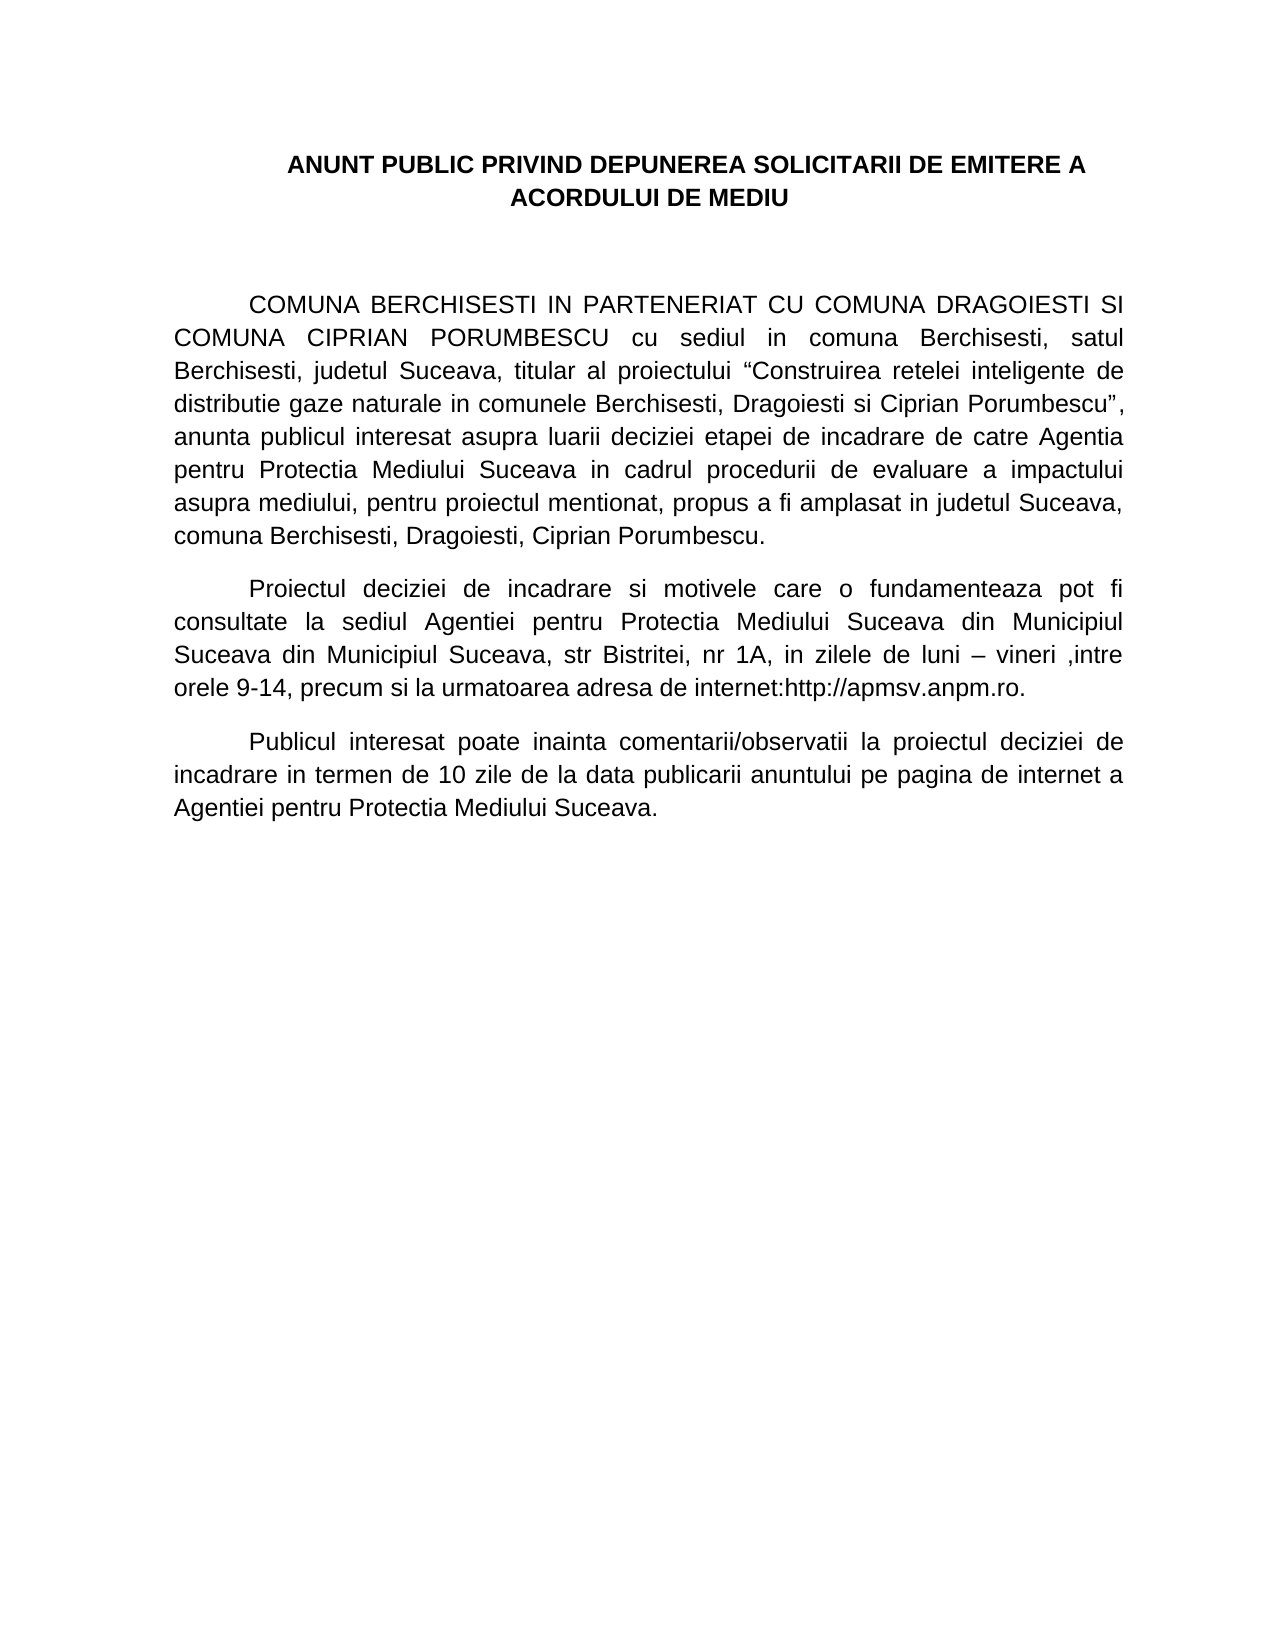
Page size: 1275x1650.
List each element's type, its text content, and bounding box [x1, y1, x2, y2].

text ANUNT PUBLIC PRIVIND DEPUNEREA SOLICITARII DE EMITERE A ACORDULUI DE MEDIU [174, 150, 1125, 212]
text Publicul interesat poate inainta comentarii/observatii la proiectul deciziei de incadrare in termen de 10 zile de la data publicarii anuntului pe pagina de internet a Agentiei pentru Protectia Mediului Suceava. [174, 727, 1125, 821]
text COMUNA BERCHISESTI IN PARTENERIAT CU COMUNA DRAGOIESTI SI COMUNA CIPRIAN PORUMBESCU cu sediul in comuna Berchisesti, satul Berchisesti, judetul Suceava, titular al proiectului “Construirea retelei inteligente de distributie gaze naturale in comunele Berchisesti, Dragoiesti si Ciprian Porumbescu”, anunta publicul interesat asupra luarii deciziei etapei de incadrare de catre Agentia pentru Protectia Mediului Suceava in cadrul procedurii de evaluare a impactului asupra mediului, pentru proiectul mentionat, propus a fi amplasat in judetul Suceava, comuna Berchisesti, Dragoiesti, Ciprian Porumbescu. [174, 290, 1125, 549]
text Proiectul deciziei de incadrare si motivele care o fundamenteaza pot fi consultate la sediul Agentiei pentru Protectia Mediului Suceava din Municipiul Suceava din Municipiul Suceava, str Bistritei, nr 1A, in zilele de luni – vineri ,intre orele 9-14, precum si la urmatoarea adresa de internet:http://apmsv.anpm.ro. [174, 574, 1125, 702]
